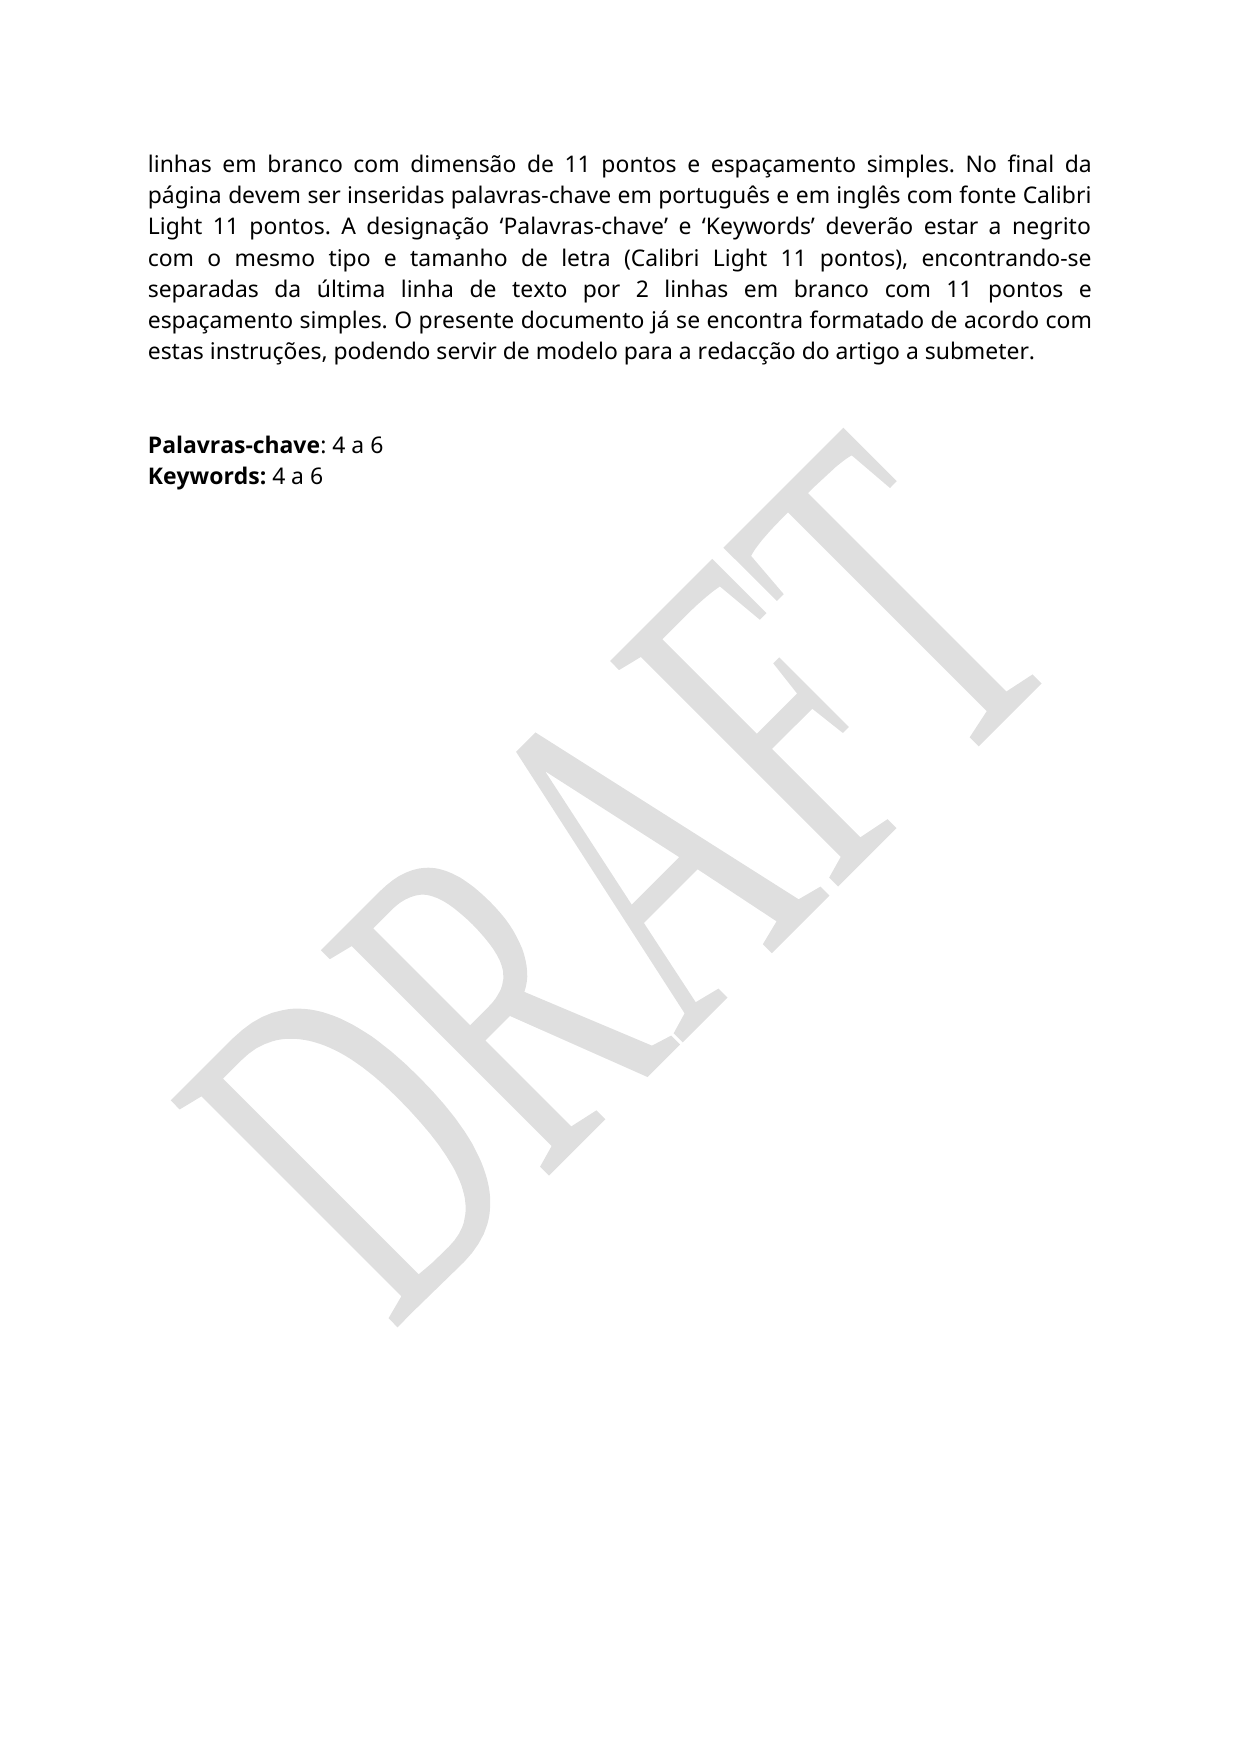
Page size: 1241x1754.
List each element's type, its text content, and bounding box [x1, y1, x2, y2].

text Keywords: 4 a 6 [148, 460, 1092, 491]
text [148, 148, 1092, 366]
text Palavras-chave: 4 a 6 [148, 429, 1092, 460]
